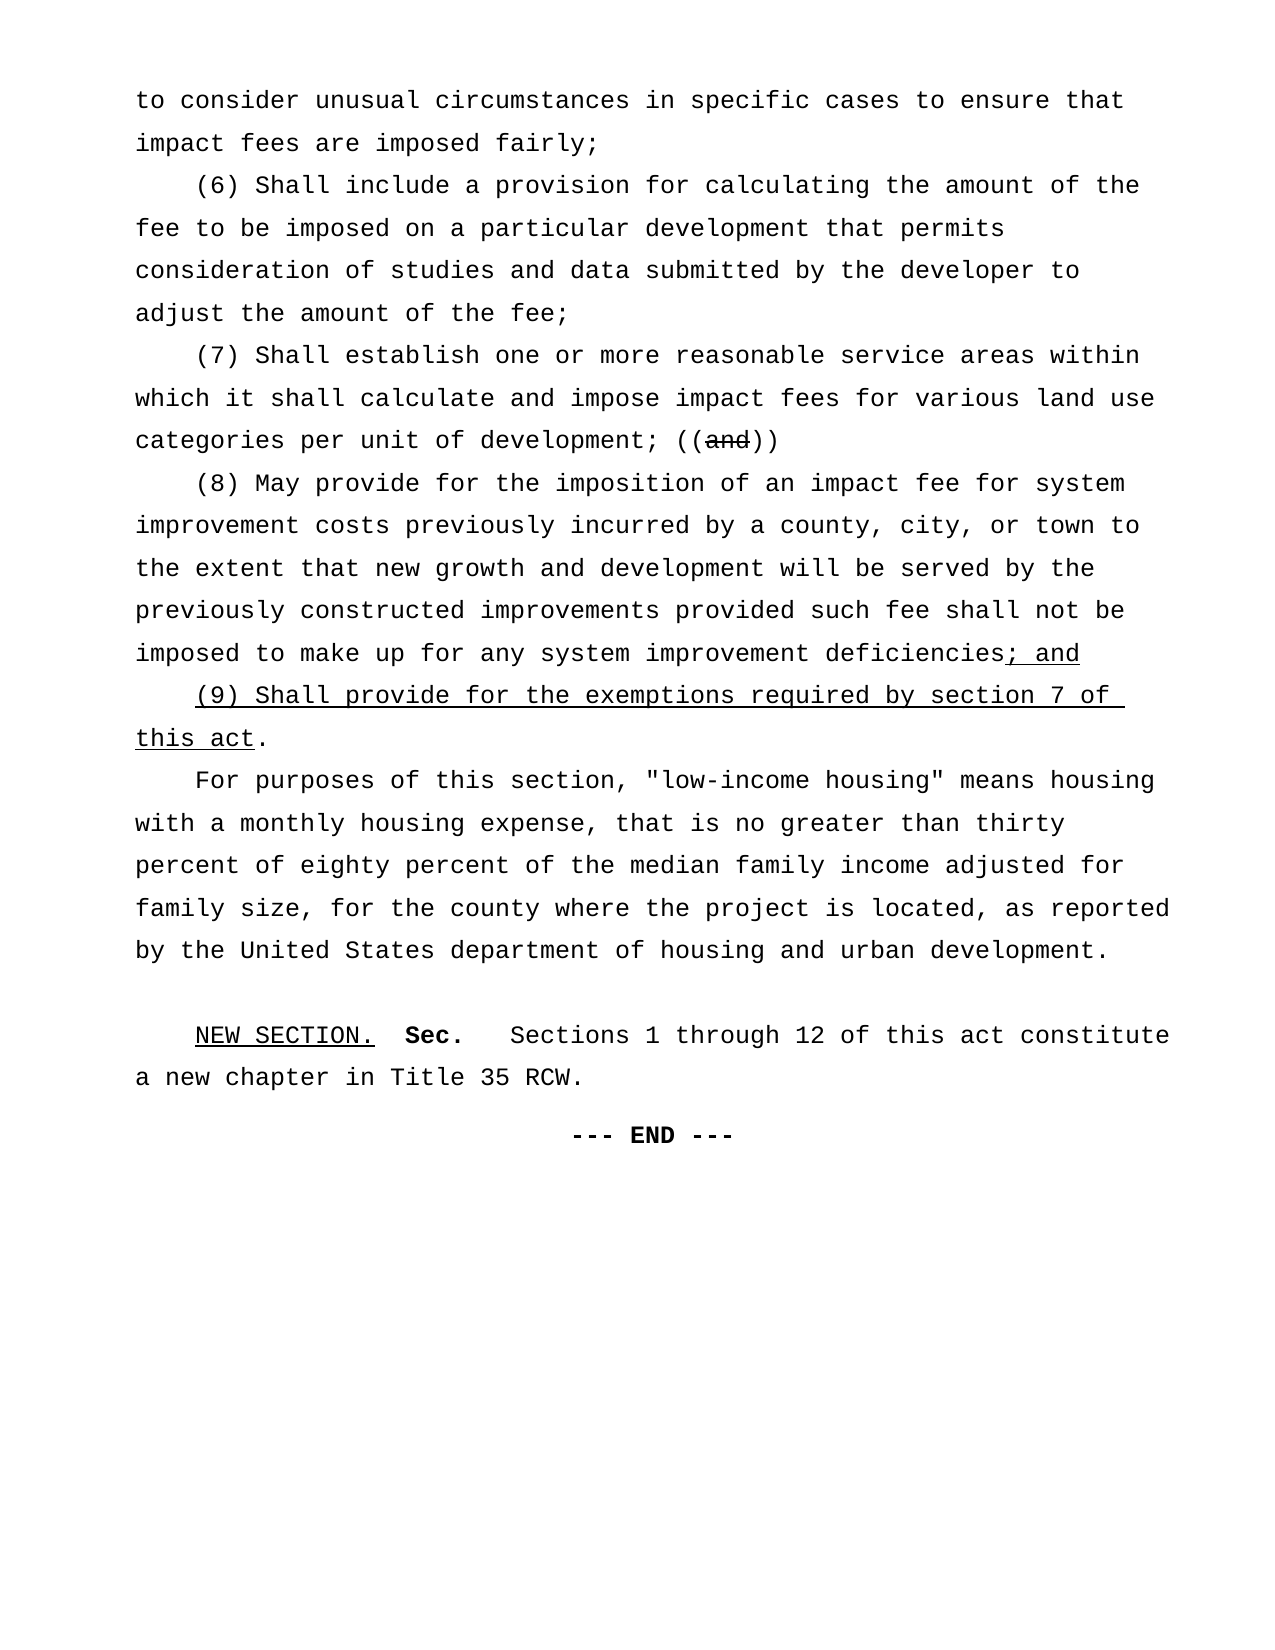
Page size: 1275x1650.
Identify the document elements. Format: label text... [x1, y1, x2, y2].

text (8) May provide for the imposition of an impact fee for system improvement costs previously incurred by a county, city, or town to the extent that new growth and development will be served by the previously constructed improvements provided such fee shall not be imposed to make up for any system improvement deficiencies; and [135, 457, 1170, 670]
text NEW SECTION. Sec. Sections 1 through 12 of this act constitute a new chapter in Title 35 RCW. [135, 1009, 1170, 1094]
text (7) Shall establish one or more reasonable service areas within which it shall calculate and impose impact fees for various land use categories per unit of development; ((and)) [135, 330, 1170, 457]
text --- END --- [135, 1122, 1170, 1151]
text (6) Shall include a provision for calculating the amount of the fee to be imposed on a particular development that permits consideration of studies and data submitted by the developer to adjust the amount of the fee; [135, 160, 1170, 330]
text (9) Shall provide for the exemptions required by section 7 of this act. [135, 670, 1170, 755]
text For purposes of this section, "low-income housing" means housing with a monthly housing expense, that is no greater than thirty percent of eighty percent of the median family income adjusted for family size, for the county where the project is located, as reported by the United States department of housing and urban development. [135, 755, 1170, 967]
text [135, 75, 1170, 160]
